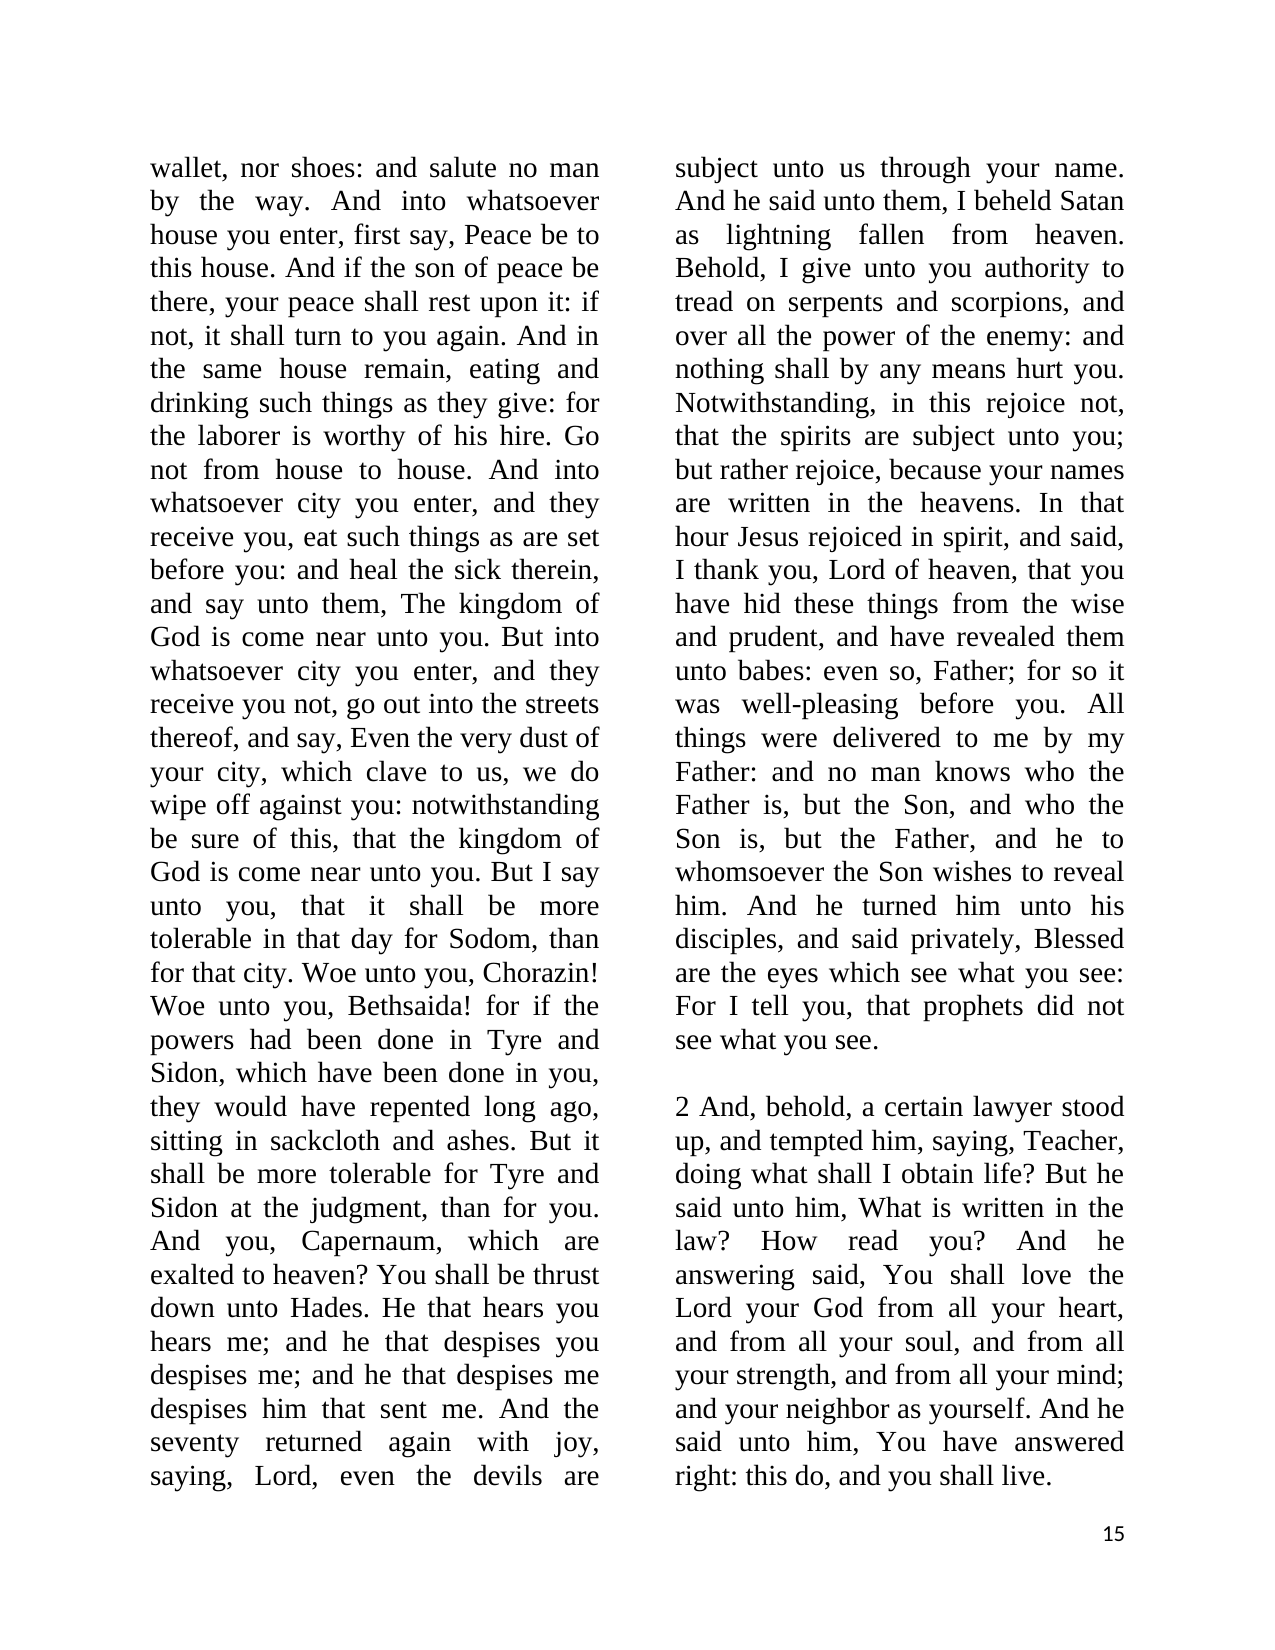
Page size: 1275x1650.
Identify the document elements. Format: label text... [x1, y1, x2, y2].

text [675, 150, 1125, 1056]
text 2 And, behold, a certain lawyer stood up, and tempted him, saying, Teacher, doing what shall I obtain life? But he said unto him, What is written in the law? How read you? And he answering said, You shall love the Lord your God from all your heart, and from all your soul, and from all your strength, and from all your mind; and your neighbor as yourself. And he said unto him, You have answered right: this do, and you shall live. [675, 1089, 1125, 1492]
